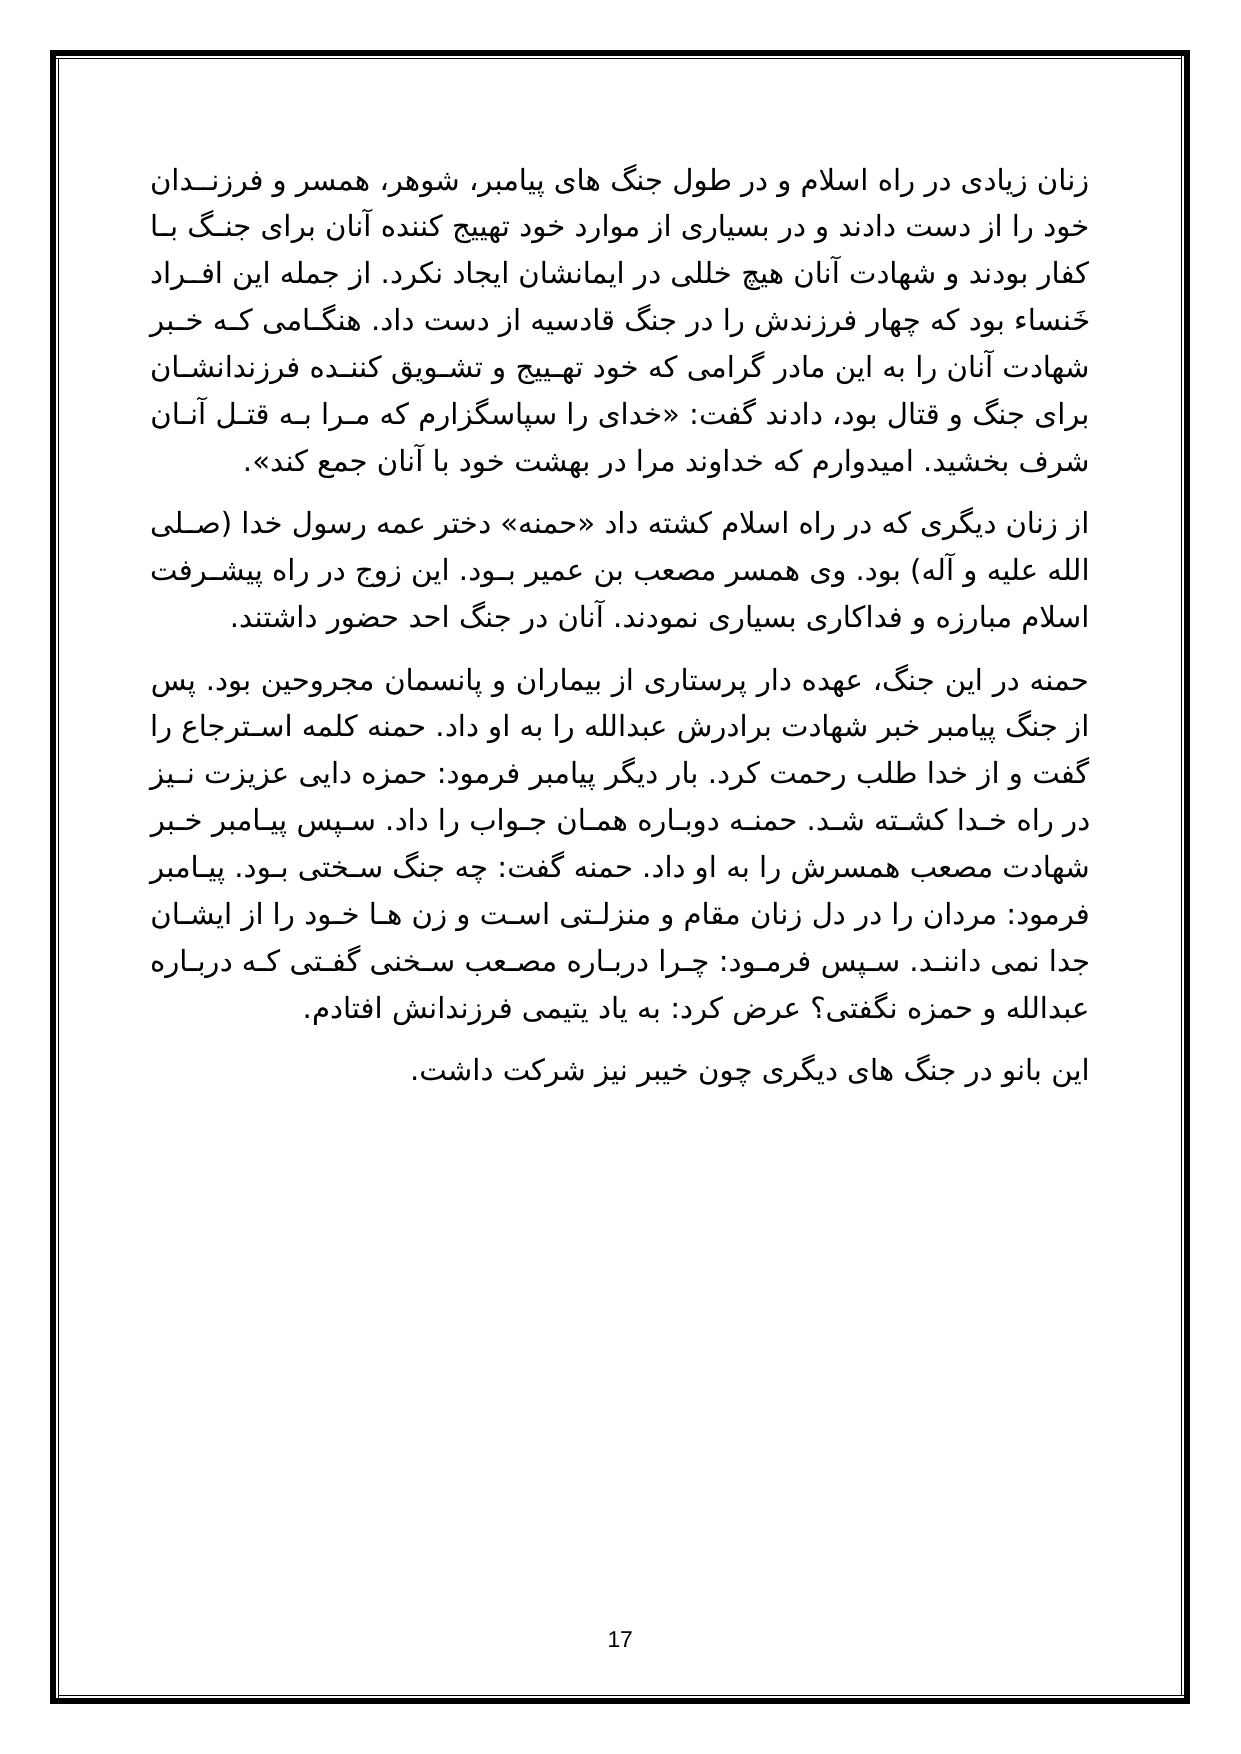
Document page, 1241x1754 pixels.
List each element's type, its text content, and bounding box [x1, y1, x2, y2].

text این بانو در جنگ های دیگری چون خیبر نیز شرکت داشت. [150, 1041, 1090, 1087]
text از زنان دیگری که در راه اسلام کشته داد «حمنه» دختر عمه رسول خدا (صلی الله علیه و آله) بود. وی همسر مصعب بن عمیر بود. این زوج در راه پیشرفت اسلام مبارزه و فداکاری بسیاری نمودند. آنان در جنگ احد حضور داشتند. [150, 494, 1090, 634]
text زنان زیادی در راه اسلام و در طول جنگ های پیامبر، شوهر، همسر و فرزندان خود را از دست دادند و در بسیاری از موارد خود تهییج کننده آنان برای جنگ با کفار بودند و شهادت آنان هیچ خللی در ایمانشان ایجاد نکرد. از جمله این افراد خَنساء بود که چهار فرزندش را در جنگ قادسیه از دست داد. هنگامی که خبر شهادت آنان را به این مادر گرامی که خود تهییج و تشویق کننده فرزندانشان برای جنگ و قتال بود، دادند گفت: «خدای را سپاسگزارم که مرا به قتل آنان شرف بخشید. امیدوارم که خداوند مرا در بهشت خود با آنان جمع کند». [150, 150, 1090, 478]
text حمنه در این جنگ، عهده دار پرستاری از بیماران و پانسمان مجروحین بود. پس از جنگ پیامبر خبر شهادت برادرش عبدالله را به او داد. حمنه کلمه استرجاع را گفت و از خدا طلب رحمت کرد. بار دیگر پیامبر فرمود: حمزه دایی عزیزت نیز در راه خدا کشته شد. حمنه دوباره همان جواب را داد. سپس پیامبر خبر شهادت مصعب همسرش را به او داد. حمنه گفت: چه جنگ سختی بود. پیامبر فرمود: مردان را در دل زنان مقام و منزلتی است و زن ها خود را از ایشان جدا نمی دانند. سپس فرمود: چرا درباره مصعب سخنی گفتی که درباره عبدالله و حمزه نگفتی؟ عرض کرد: به یاد یتیمی فرزندانش افتادم. [150, 650, 1090, 1025]
